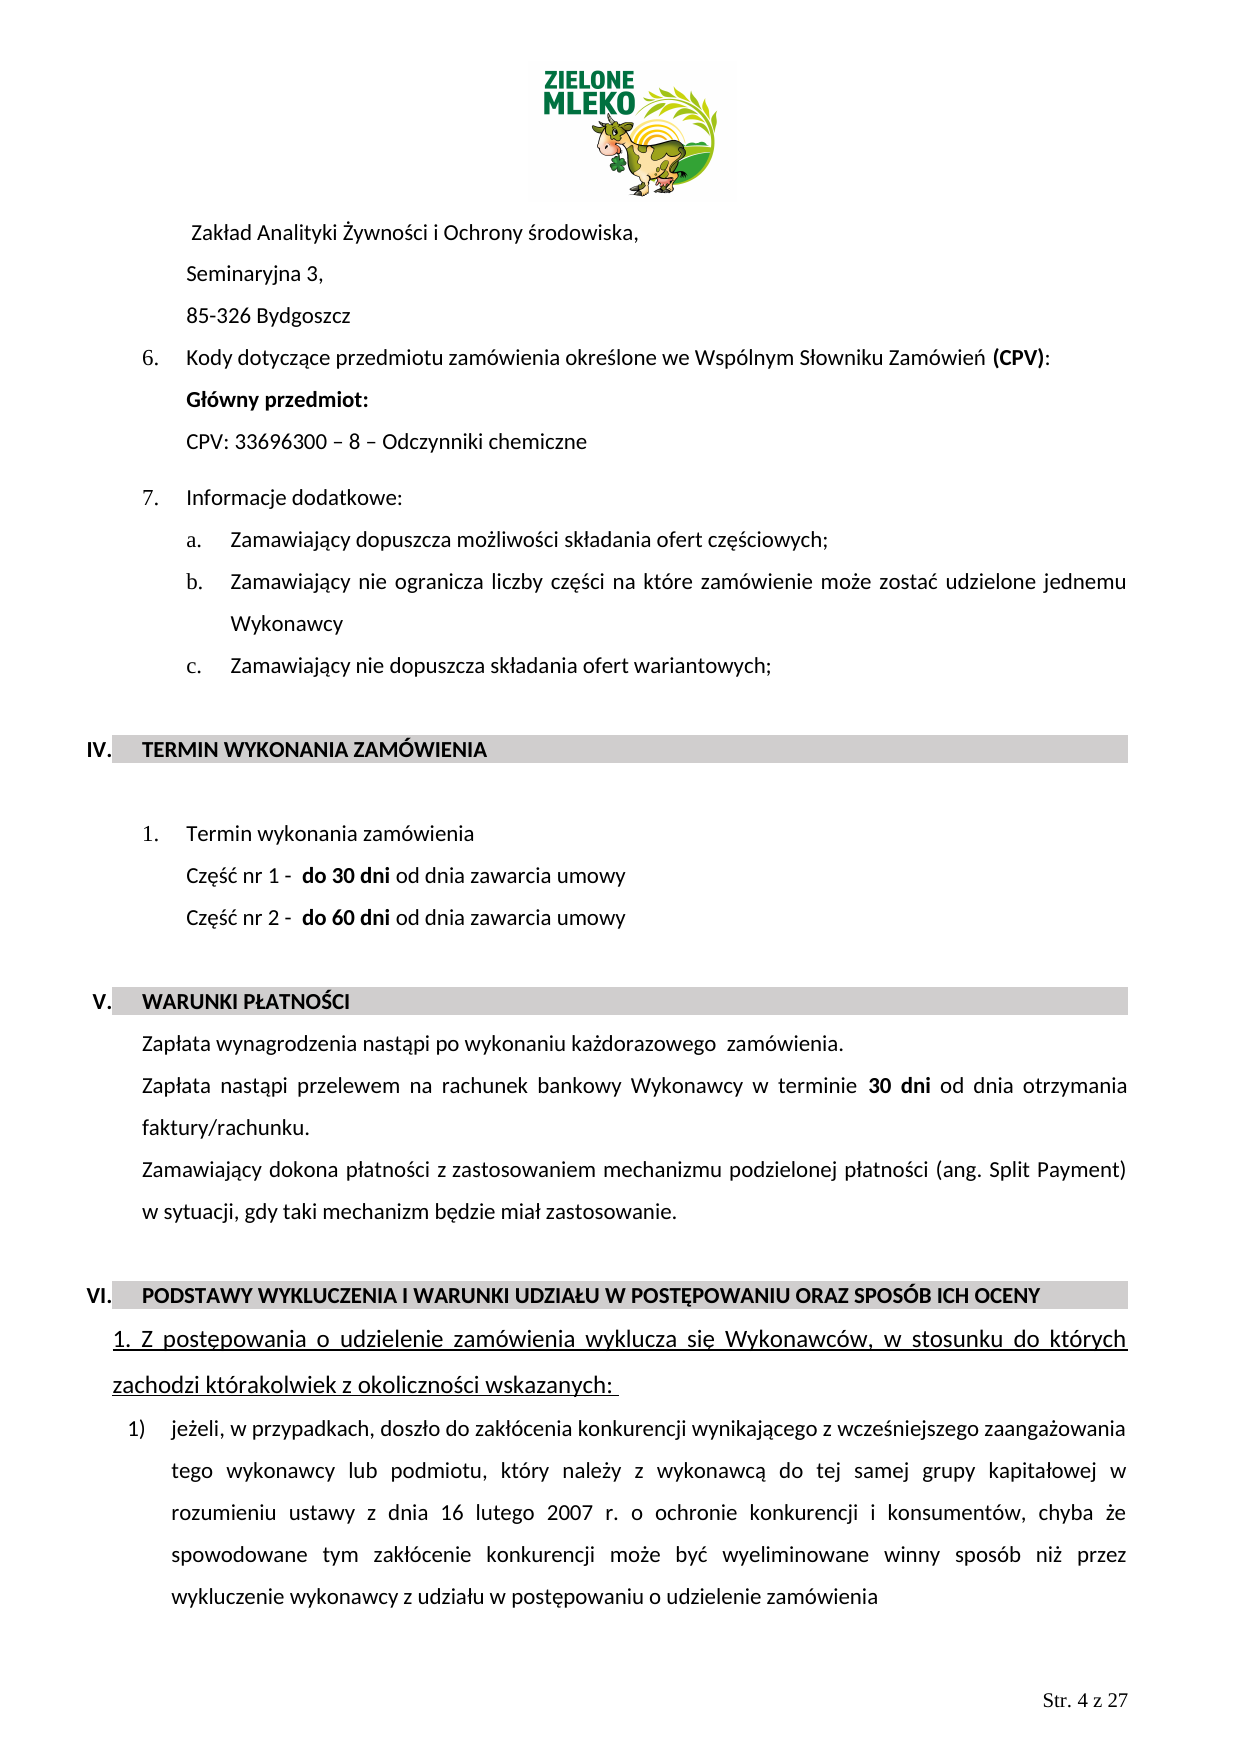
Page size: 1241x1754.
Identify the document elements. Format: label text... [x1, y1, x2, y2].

list Kody dotyczące przedmiotu zamówienia określone we Wspólnym Słowniku Zamówień (CPV): [142, 343, 1128, 372]
text 1. Z postępowania o udzielenie zamówienia wyklucza się Wykonawców, w stosunku do których zachodzi którakolwiek z okoliczności wskazanych: [112, 1350, 1128, 1399]
list PODSTAWY WYKLUCZENIA I WARUNKI UDZIAŁU W POSTĘPOWANIU ORAZ SPOSÓB ICH OCENY [112, 1281, 1128, 1309]
list Zamawiający nie dopuszcza składania ofert wariantowych; [186, 651, 1128, 679]
list Zamawiający nie ogranicza liczby części na które zamówienie może zostać udzielone jednemu Wykonawcy [186, 567, 1128, 637]
picture [528, 61, 738, 202]
text Część nr 2 - do 60 dni od dnia zawarcia umowy [186, 903, 1128, 931]
text Zapłata nastąpi przelewem na rachunek bankowy Wykonawcy w terminie 30 dni od dnia otrzymania faktury/rachunku. [142, 1071, 1128, 1141]
list Informacje dodatkowe: [142, 483, 1128, 512]
text Zamawiający dokona płatności z zastosowaniem mechanizmu podzielonej płatności (ang. Split Payment) w sytuacji, gdy taki mechanizm będzie miał zastosowanie. [142, 1155, 1128, 1225]
text Zakład Analityki Żywności i Ochrony środowiska, [112, 218, 1128, 246]
text 1. Z postępowania o udzielenie zamówienia wyklucza się Wykonawców, w stosunku do których zachodzi którakolwiek z okoliczności wskazanych: [112, 1323, 1128, 1349]
list WARUNKI PŁATNOŚCI [112, 987, 1128, 1015]
text Główny przedmiot: [186, 386, 1128, 413]
text 85-326 Bydgoszcz [112, 302, 1128, 329]
text Seminaryjna 3, [112, 259, 1128, 288]
list Zamawiający dopuszcza możliwości składania ofert częściowych; [186, 526, 1128, 553]
text CPV: 33696300 – 8 – Odczynniki chemiczne [112, 427, 1128, 456]
list jeżeli, w przypadkach, doszło do zakłócenia konkurencji wynikającego z wcześniejszego zaangażowania tego wykonawcy lub podmiotu, który należy z wykonawcą do tej samej grupy kapitałowej w rozumieniu ustawy z dnia 16 lutego 2007 r. o ochronie konkurencji i konsumentów, chyba że spowodowane tym zakłócenie konkurencji może być wyeliminowane winny sposób niż przez wykluczenie wykonawcy z udziału w postępowaniu o udzielenie zamówienia [127, 1414, 1128, 1611]
list Termin wykonania zamówienia [142, 819, 1128, 847]
text Zapłata wynagrodzenia nastąpi po wykonaniu każdorazowego zamówienia. [142, 1029, 1128, 1057]
text Część nr 1 - do 30 dni od dnia zawarcia umowy [186, 861, 1128, 889]
list TERMIN WYKONANIA ZAMÓWIENIA [112, 735, 1128, 763]
